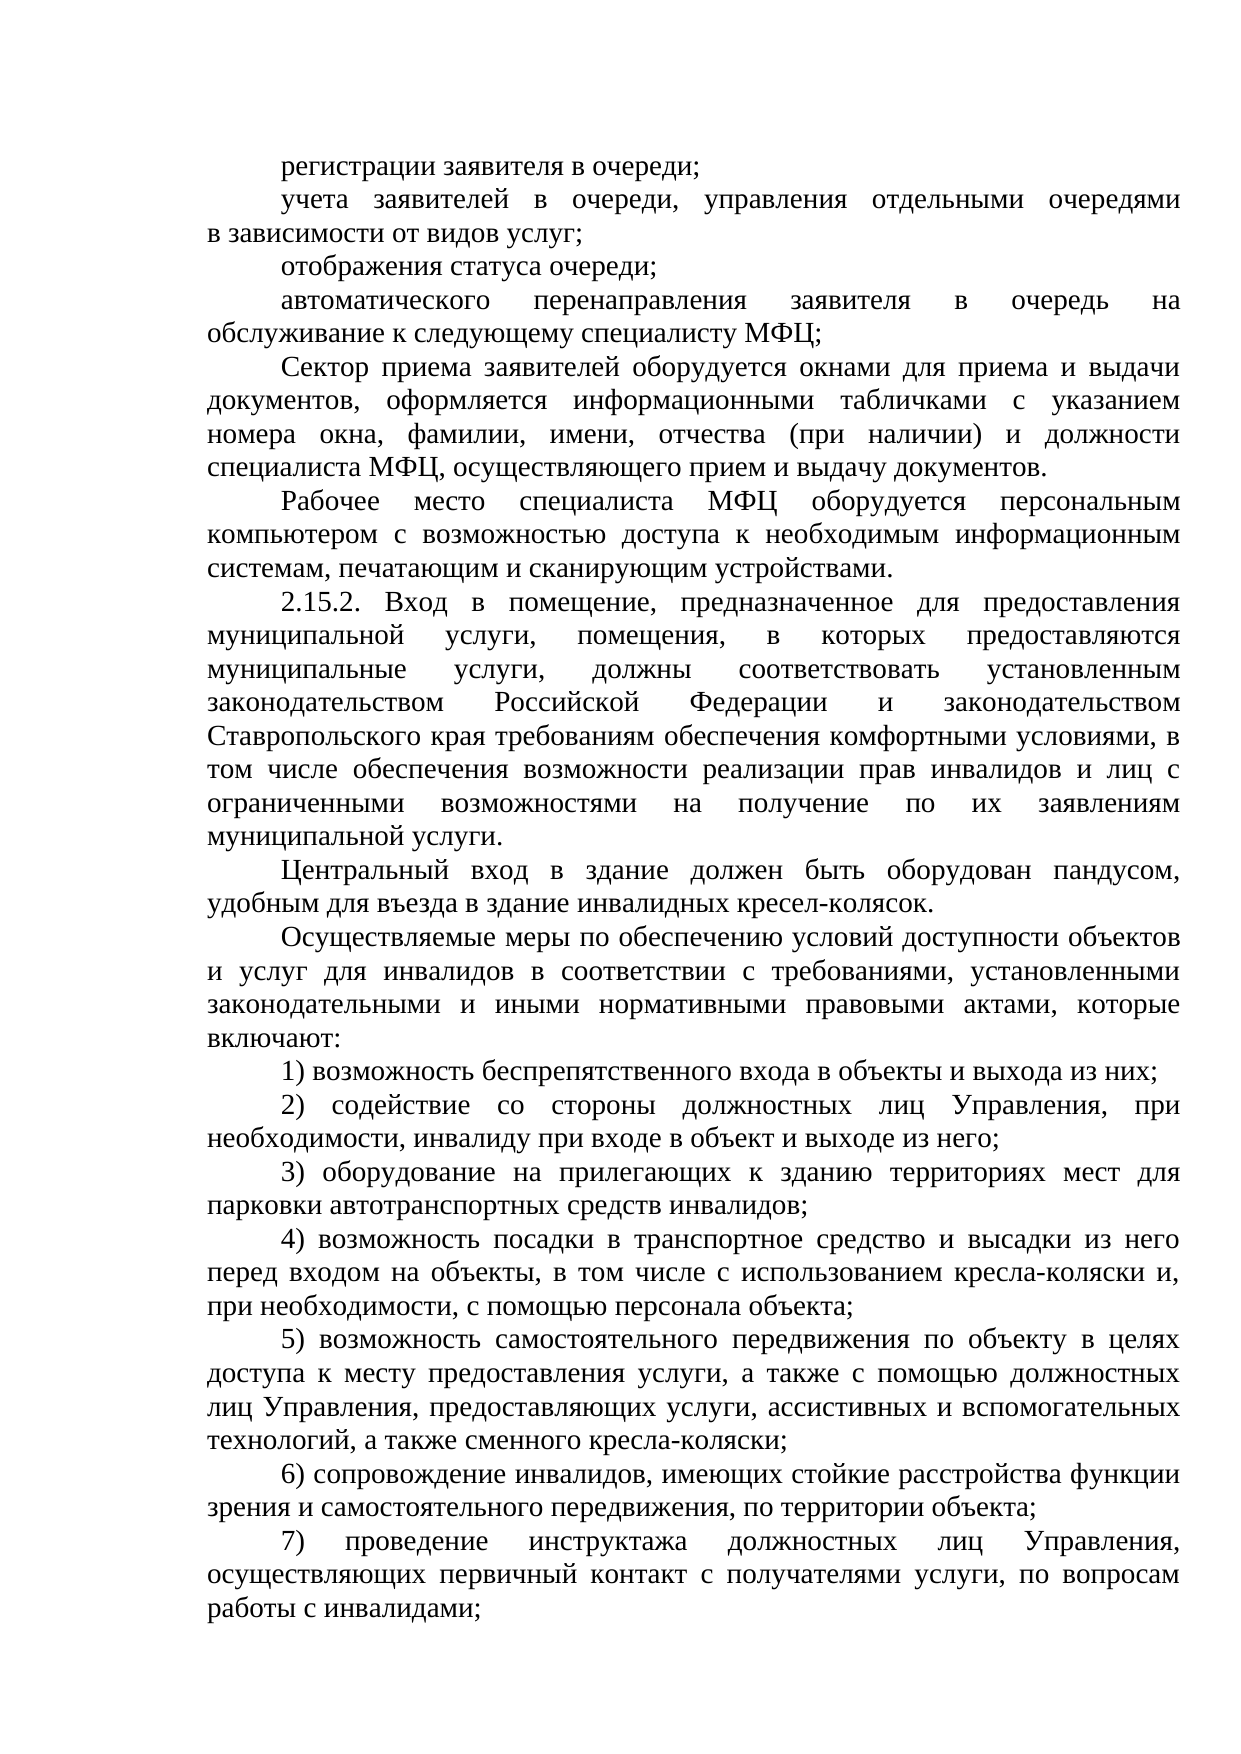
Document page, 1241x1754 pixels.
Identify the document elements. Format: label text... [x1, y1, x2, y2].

text 5) возможность самостоятельного передвижения по объекту в целях доступа к месту предоставления услуги, а также с помощью должностных лиц Управления, предоставляющих услуги, ассистивных и вспомогательных технологий, а также сменного кресла-коляски; [207, 1322, 1181, 1456]
text автоматического перенаправления заявителя в очередь на обслуживание к следующему специалисту МФЦ; [207, 282, 1181, 349]
text 4) возможность посадки в транспортное средство и высадки из него перед входом на объекты, в том числе с использованием кресла-коляски и, при необходимости, с помощью персонала объекта; [207, 1221, 1181, 1322]
text Рабочее место специалиста МФЦ оборудуется персональным компьютером с возможностью доступа к необходимым информационным системам, печатающим и сканирующим устройствами. [207, 483, 1181, 584]
text 2) содействие со стороны должностных лиц Управления, при необходимости, инвалиду при входе в объект и выходе из него; [207, 1087, 1181, 1154]
text 2.15.2. Вход в помещение, предназначенное для предоставления муниципальной услуги, помещения, в которых предоставляются муниципальные услуги, должны соответствовать установленным законодательством Российской Федерации и законодательством Ставропольского края требованиям обеспечения комфортными условиями, в том числе обеспечения возможности реализации прав инвалидов и лиц с ограниченными возможностями на получение по их заявлениям муниципальной услуги. [207, 584, 1181, 852]
text Осуществляемые меры по обеспечению условий доступности объектов и услуг для инвалидов в соответствии с требованиями, установленными законодательными и иными нормативными правовыми актами, которые включают: [207, 919, 1181, 1053]
text 6) сопровождение инвалидов, имеющих стойкие расстройства функции зрения и самостоятельного передвижения, по территории объекта; [207, 1456, 1181, 1523]
text 3) оборудование на прилегающих к зданию территориях мест для парковки автотранспортных средств инвалидов; [207, 1154, 1181, 1221]
text отображения статуса очереди; [207, 248, 1181, 282]
text учета заявителей в очереди, управления отдельными очередями в зависимости от видов услуг; [207, 181, 1181, 248]
text регистрации заявителя в очереди; [207, 148, 1181, 181]
text 7) проведение инструктажа должностных лиц Управления, осуществляющих первичный контакт с получателями услуги, по вопросам работы с инвалидами; [207, 1523, 1181, 1623]
text Сектор приема заявителей оборудуется окнами для приема и выдачи документов, оформляется информационными табличками с указанием номера окна, фамилии, имени, отчества (при наличии) и должности специалиста МФЦ, осуществляющего прием и выдачу документов. [207, 349, 1181, 483]
text Центральный вход в здание должен быть оборудован пандусом, удобным для въезда в здание инвалидных кресел-колясок. [207, 852, 1181, 919]
text 1) возможность беспрепятственного входа в объекты и выхода из них; [207, 1053, 1181, 1087]
